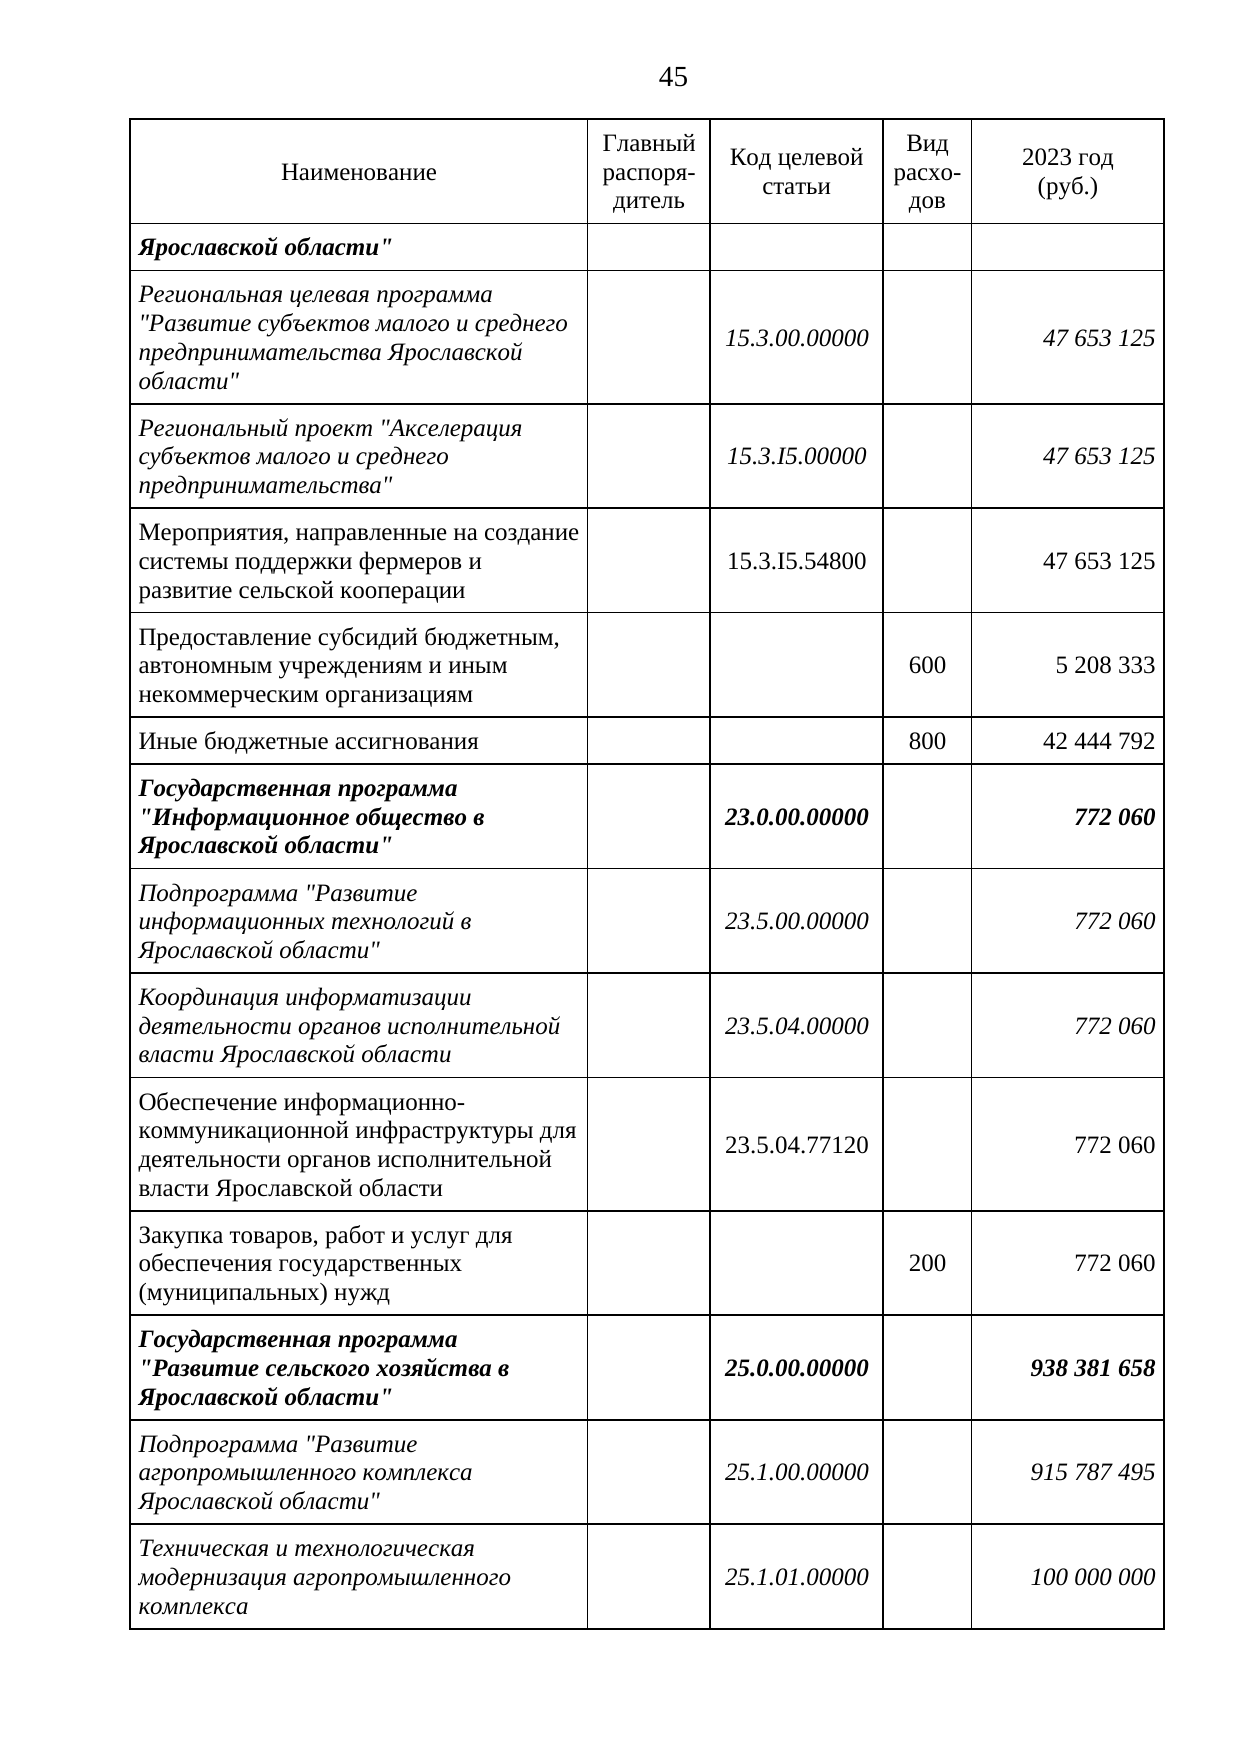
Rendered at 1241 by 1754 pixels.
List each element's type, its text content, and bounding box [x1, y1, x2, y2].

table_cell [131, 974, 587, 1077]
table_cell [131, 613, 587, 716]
table_header Наименование [131, 120, 587, 223]
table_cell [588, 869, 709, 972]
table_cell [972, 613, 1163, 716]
table_header 2023 год (руб.) [972, 120, 1163, 223]
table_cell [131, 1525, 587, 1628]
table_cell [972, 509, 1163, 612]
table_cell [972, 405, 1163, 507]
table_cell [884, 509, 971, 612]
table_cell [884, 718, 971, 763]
table_header Вид расхо-дов [884, 120, 971, 223]
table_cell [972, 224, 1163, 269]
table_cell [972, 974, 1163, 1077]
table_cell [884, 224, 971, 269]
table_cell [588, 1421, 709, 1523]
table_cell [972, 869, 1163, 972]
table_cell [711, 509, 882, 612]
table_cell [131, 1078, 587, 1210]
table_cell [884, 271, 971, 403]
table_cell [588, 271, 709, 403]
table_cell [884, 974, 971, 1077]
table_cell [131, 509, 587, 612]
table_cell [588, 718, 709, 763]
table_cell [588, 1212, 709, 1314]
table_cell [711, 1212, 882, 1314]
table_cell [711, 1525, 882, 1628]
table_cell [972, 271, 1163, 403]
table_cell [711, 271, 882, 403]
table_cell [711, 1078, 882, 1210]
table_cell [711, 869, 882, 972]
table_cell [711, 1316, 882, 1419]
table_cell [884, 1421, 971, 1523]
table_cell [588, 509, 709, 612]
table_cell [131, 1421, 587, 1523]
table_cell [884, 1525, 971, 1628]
table_header Код целевой статьи [711, 120, 882, 223]
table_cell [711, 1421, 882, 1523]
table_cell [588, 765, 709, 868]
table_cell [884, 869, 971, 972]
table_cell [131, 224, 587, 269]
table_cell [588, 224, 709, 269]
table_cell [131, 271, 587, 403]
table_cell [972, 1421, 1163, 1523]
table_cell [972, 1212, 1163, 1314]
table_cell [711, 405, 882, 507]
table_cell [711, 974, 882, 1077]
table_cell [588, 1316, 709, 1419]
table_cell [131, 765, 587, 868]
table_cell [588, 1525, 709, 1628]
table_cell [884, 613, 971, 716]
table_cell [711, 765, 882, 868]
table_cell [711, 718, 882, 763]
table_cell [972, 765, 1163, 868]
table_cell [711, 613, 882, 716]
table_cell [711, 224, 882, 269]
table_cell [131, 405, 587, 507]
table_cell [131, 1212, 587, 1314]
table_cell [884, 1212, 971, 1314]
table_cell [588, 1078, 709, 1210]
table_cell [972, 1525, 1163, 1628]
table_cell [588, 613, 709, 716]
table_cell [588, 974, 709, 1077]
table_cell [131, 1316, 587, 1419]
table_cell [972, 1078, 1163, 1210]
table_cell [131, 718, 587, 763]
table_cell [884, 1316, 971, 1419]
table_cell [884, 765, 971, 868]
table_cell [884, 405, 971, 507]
table_header Главный распоря-дитель [588, 120, 709, 223]
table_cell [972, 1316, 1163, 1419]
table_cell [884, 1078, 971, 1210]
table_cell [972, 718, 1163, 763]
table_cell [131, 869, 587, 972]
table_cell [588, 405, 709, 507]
